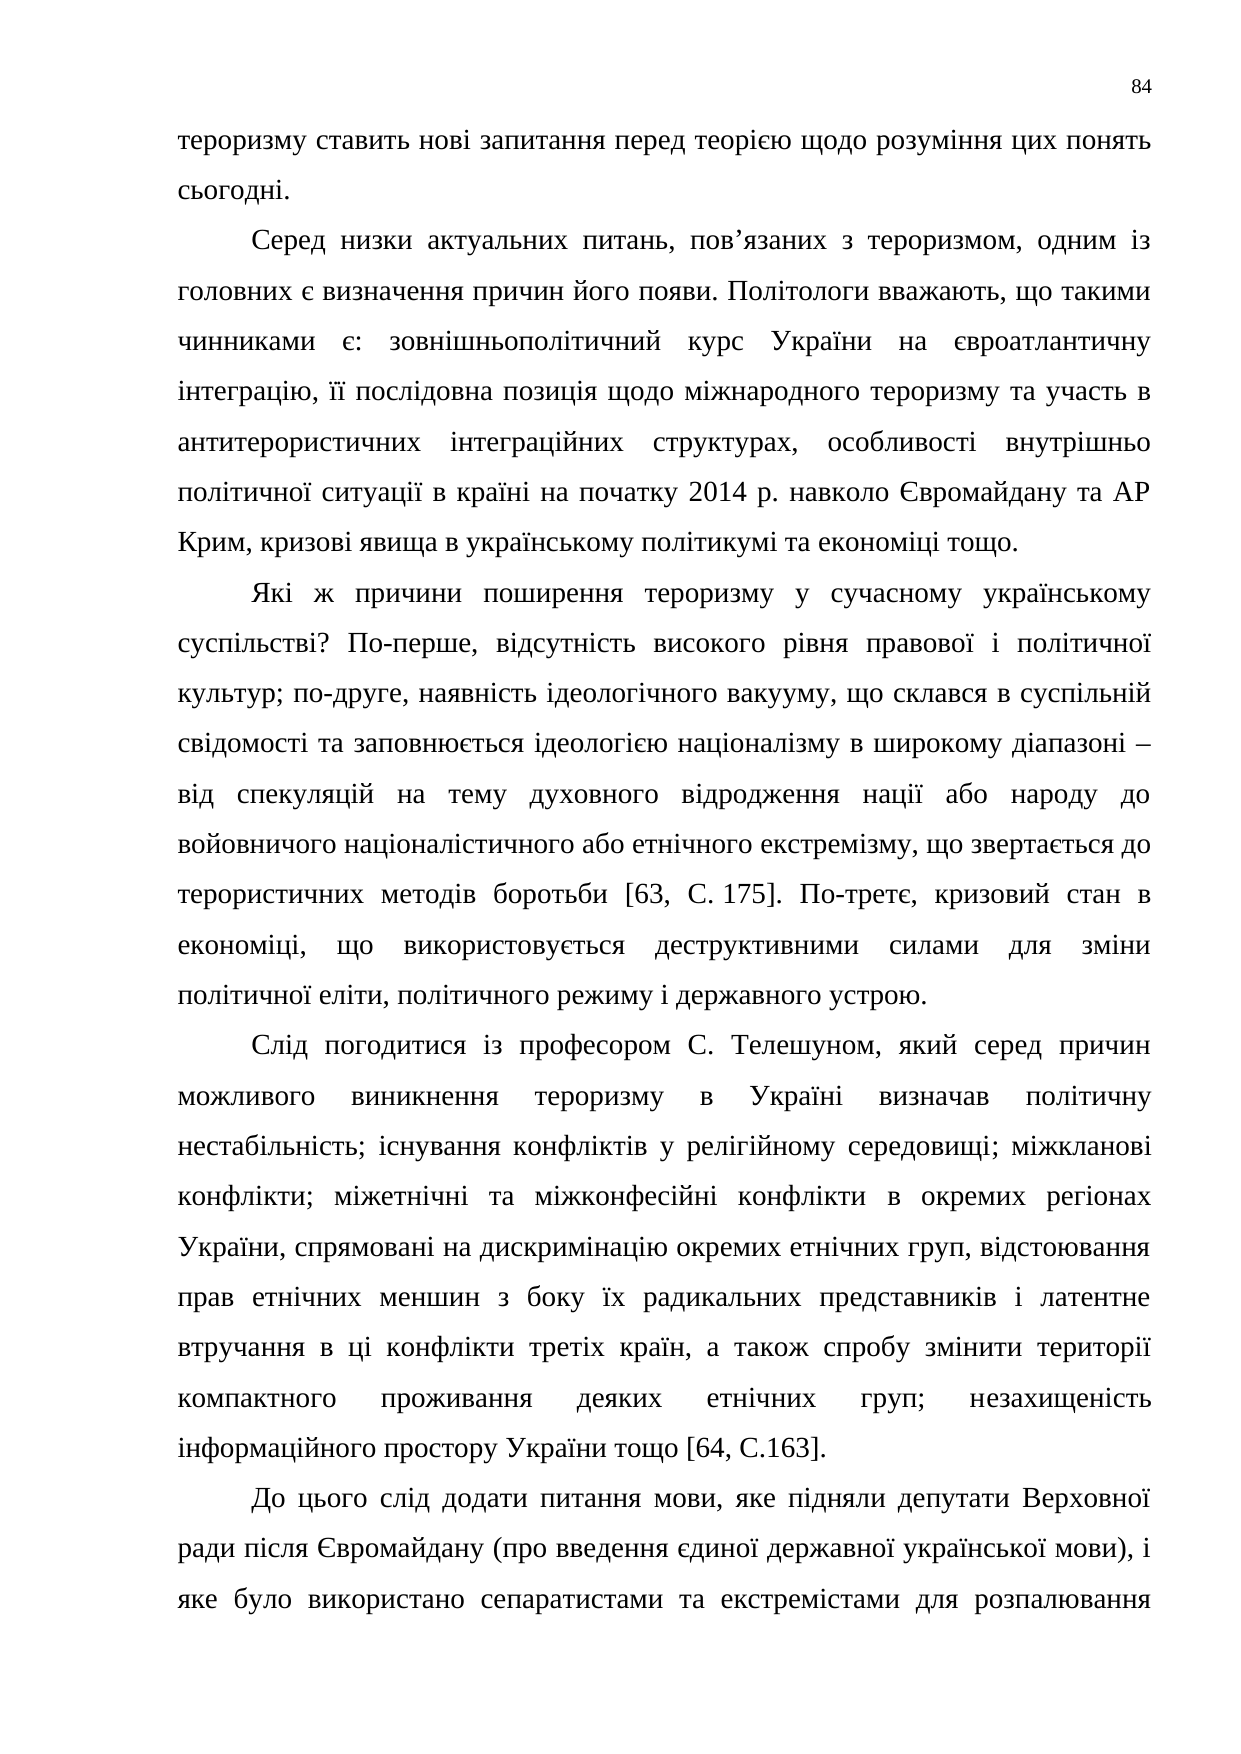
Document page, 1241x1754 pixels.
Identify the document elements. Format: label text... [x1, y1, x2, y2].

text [177, 122, 1152, 206]
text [177, 1480, 1152, 1614]
text Серед низки актуальних питань, пов’язаних з тероризмом, одним із головних є визначення причин його появи. Політологи вважають, що такими чинниками є: зовнішньополітичний курс України на євроатлантичну інтеграцію, її послідовна позиція щодо міжнародного тероризму та участь в антитерористичних інтеграційних структурах, особливості внутрішньо політичної ситуації в країні на початку 2014 р. навколо Євромайдану та АР Крим, кризові явища в українському політикумі та економіці тощо. [177, 222, 1152, 558]
text Які ж причини поширення тероризму у сучасному українському суспільстві? По-перше, відсутність високого рівня правової і політичної культур; по-друге, наявність ідеологічного вакууму, що склався в суспільній свідомості та заповнюється ідеологією націоналізму в широкому діапазоні – від спекуляцій на тему духовного відродження нації або народу до войовничого націоналістичного або етнічного екстремізму, що звертається до терористичних методів боротьби [63, С. 175]. По-третє, кризовий стан в економіці, що використовується деструктивними силами для зміни політичної еліти, політичного режиму і державного устрою. [177, 575, 1152, 1011]
text Слід погодитися із професором С. Телешуном, який серед причин можливого виникнення тероризму в Україні визначав політичну нестабільність; існування конфліктів у релігійному середовищі; міжкланові конфлікти; міжетнічні та міжконфесійні конфлікти в окремих регіонах України, спрямовані на дискримінацію окремих етнічних груп, відстоювання прав етнічних меншин з боку їх радикальних представників і латентне втручання в ці конфлікти третіх країн, а також спробу змінити території компактного проживання деяких етнічних груп; незахищеність інформаційного простору України тощо [64, С.163]. [177, 1027, 1152, 1463]
